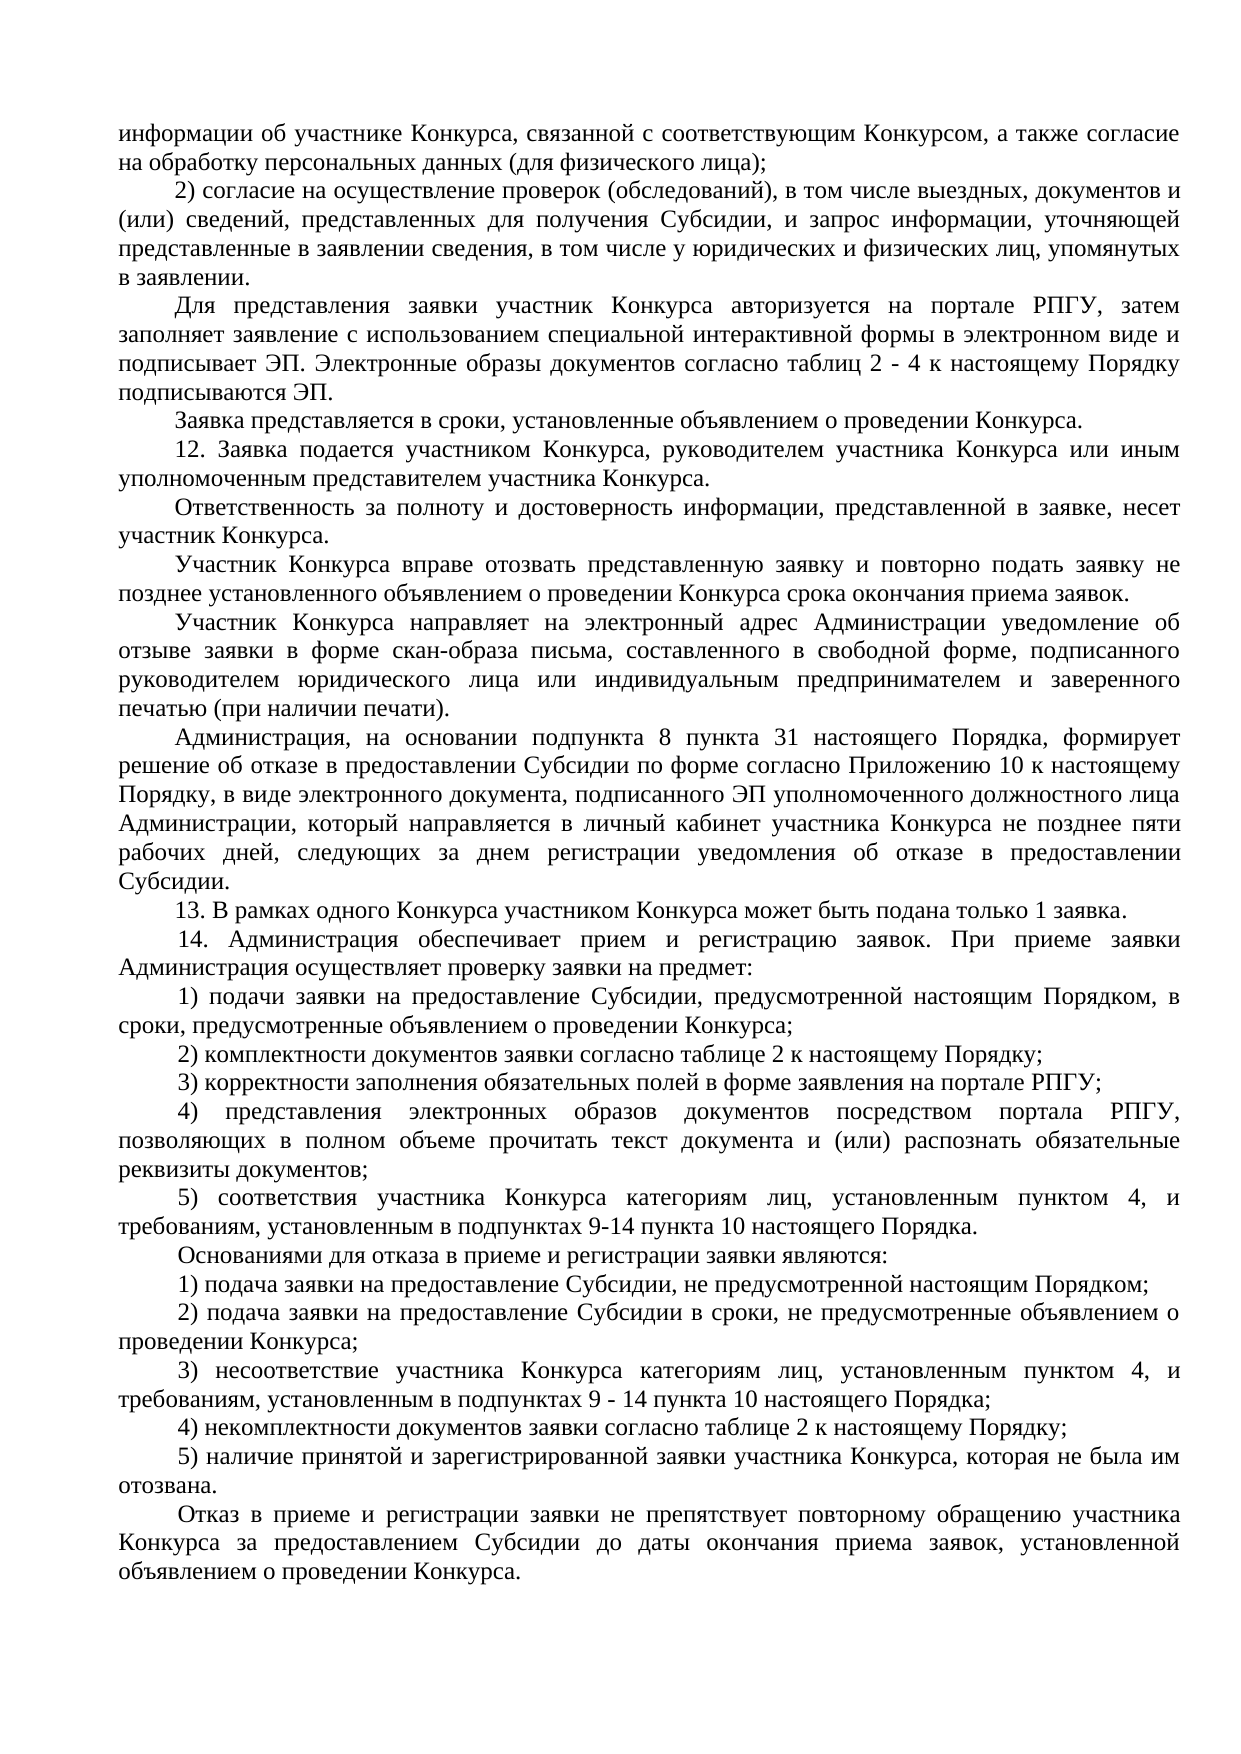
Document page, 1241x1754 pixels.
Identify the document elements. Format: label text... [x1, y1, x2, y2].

text 14. Администрация обеспечивает прием и регистрацию заявок. При приеме заявки Администрация осуществляет проверку заявки на предмет: [118, 924, 1181, 981]
text Заявка представляется в сроки, установленные объявлением о проведении Конкурса. [118, 406, 1181, 434]
text 2) комплектности документов заявки согласно таблице 2 к настоящему Порядку; [118, 1039, 1181, 1067]
text 13. В рамках одного Конкурса участником Конкурса может быть подана только 1 заявка. [118, 895, 1181, 924]
text Для представления заявки участник Конкурса авторизуется на портале РПГУ, затем заполняет заявление с использованием специальной интерактивной формы в электронном виде и подписывает ЭП. Электронные образы документов согласно таблиц 2 - 4 к настоящему Порядку подписываются ЭП. [118, 291, 1181, 406]
text 3) несоответствие участника Конкурса категориям лиц, установленным пунктом 4, и требованиям, установленным в подпунктах 9 - 14 пункта 10 настоящего Порядка; [118, 1355, 1181, 1412]
text 12. Заявка подается участником Конкурса, руководителем участника Конкурса или иным уполномоченным представителем участника Конкурса. [118, 434, 1181, 492]
text Основаниями для отказа в приеме и регистрации заявки являются: [118, 1240, 1181, 1269]
text 1) подача заявки на предоставление Субсидии, не предусмотренной настоящим Порядком; [118, 1269, 1181, 1297]
text 4) некомплектности документов заявки согласно таблице 2 к настоящему Порядку; [118, 1412, 1181, 1441]
text 5) соответствия участника Конкурса категориям лиц, установленным пунктом 4, и требованиям, установленным в подпунктах 9-14 пункта 10 настоящего Порядка. [118, 1182, 1181, 1240]
text Ответственность за полноту и достоверность информации, представленной в заявке, несет участник Конкурса. [118, 492, 1181, 549]
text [118, 118, 1181, 176]
text 4) представления электронных образов документов посредством портала РПГУ, позволяющих в полном объеме прочитать текст документа и (или) распознать обязательные реквизиты документов; [118, 1096, 1181, 1182]
text Участник Конкурса направляет на электронный адрес Администрации уведомление об отзыве заявки в форме скан-образа письма, составленного в свободной форме, подписанного руководителем юридического лица или индивидуальным предпринимателем и заверенного печатью (при наличии печати). [118, 607, 1181, 722]
text Администрация, на основании подпункта 8 пункта 31 настоящего Порядка, формирует решение об отказе в предоставлении Субсидии по форме согласно Приложению 10 к настоящему Порядку, в виде электронного документа, подписанного ЭП уполномоченного должностного лица Администрации, который направляется в личный кабинет участника Конкурса не позднее пяти рабочих дней, следующих за днем регистрации уведомления об отказе в предоставлении Субсидии. [118, 722, 1181, 895]
text 1) подачи заявки на предоставление Субсидии, предусмотренной настоящим Порядком, в сроки, предусмотренные объявлением о проведении Конкурса; [118, 981, 1181, 1039]
text 3) корректности заполнения обязательных полей в форме заявления на портале РПГУ; [118, 1067, 1181, 1096]
text 2) согласие на осуществление проверок (обследований), в том числе выездных, документов и (или) сведений, представленных для получения Субсидии, и запрос информации, уточняющей представленные в заявлении сведения, в том числе у юридических и физических лиц, упомянутых в заявлении. [118, 176, 1181, 291]
text 2) подача заявки на предоставление Субсидии в сроки, не предусмотренные объявлением о проведении Конкурса; [118, 1297, 1181, 1355]
text Отказ в приеме и регистрации заявки не препятствует повторному обращению участника Конкурса за предоставлением Субсидии до даты окончания приема заявок, установленной объявлением о проведении Конкурса. [118, 1499, 1181, 1585]
text Участник Конкурса вправе отозвать представленную заявку и повторно подать заявку не позднее установленного объявлением о проведении Конкурса срока окончания приема заявок. [118, 549, 1181, 607]
text 5) наличие принятой и зарегистрированной заявки участника Конкурса, которая не была им отозвана. [118, 1441, 1181, 1499]
